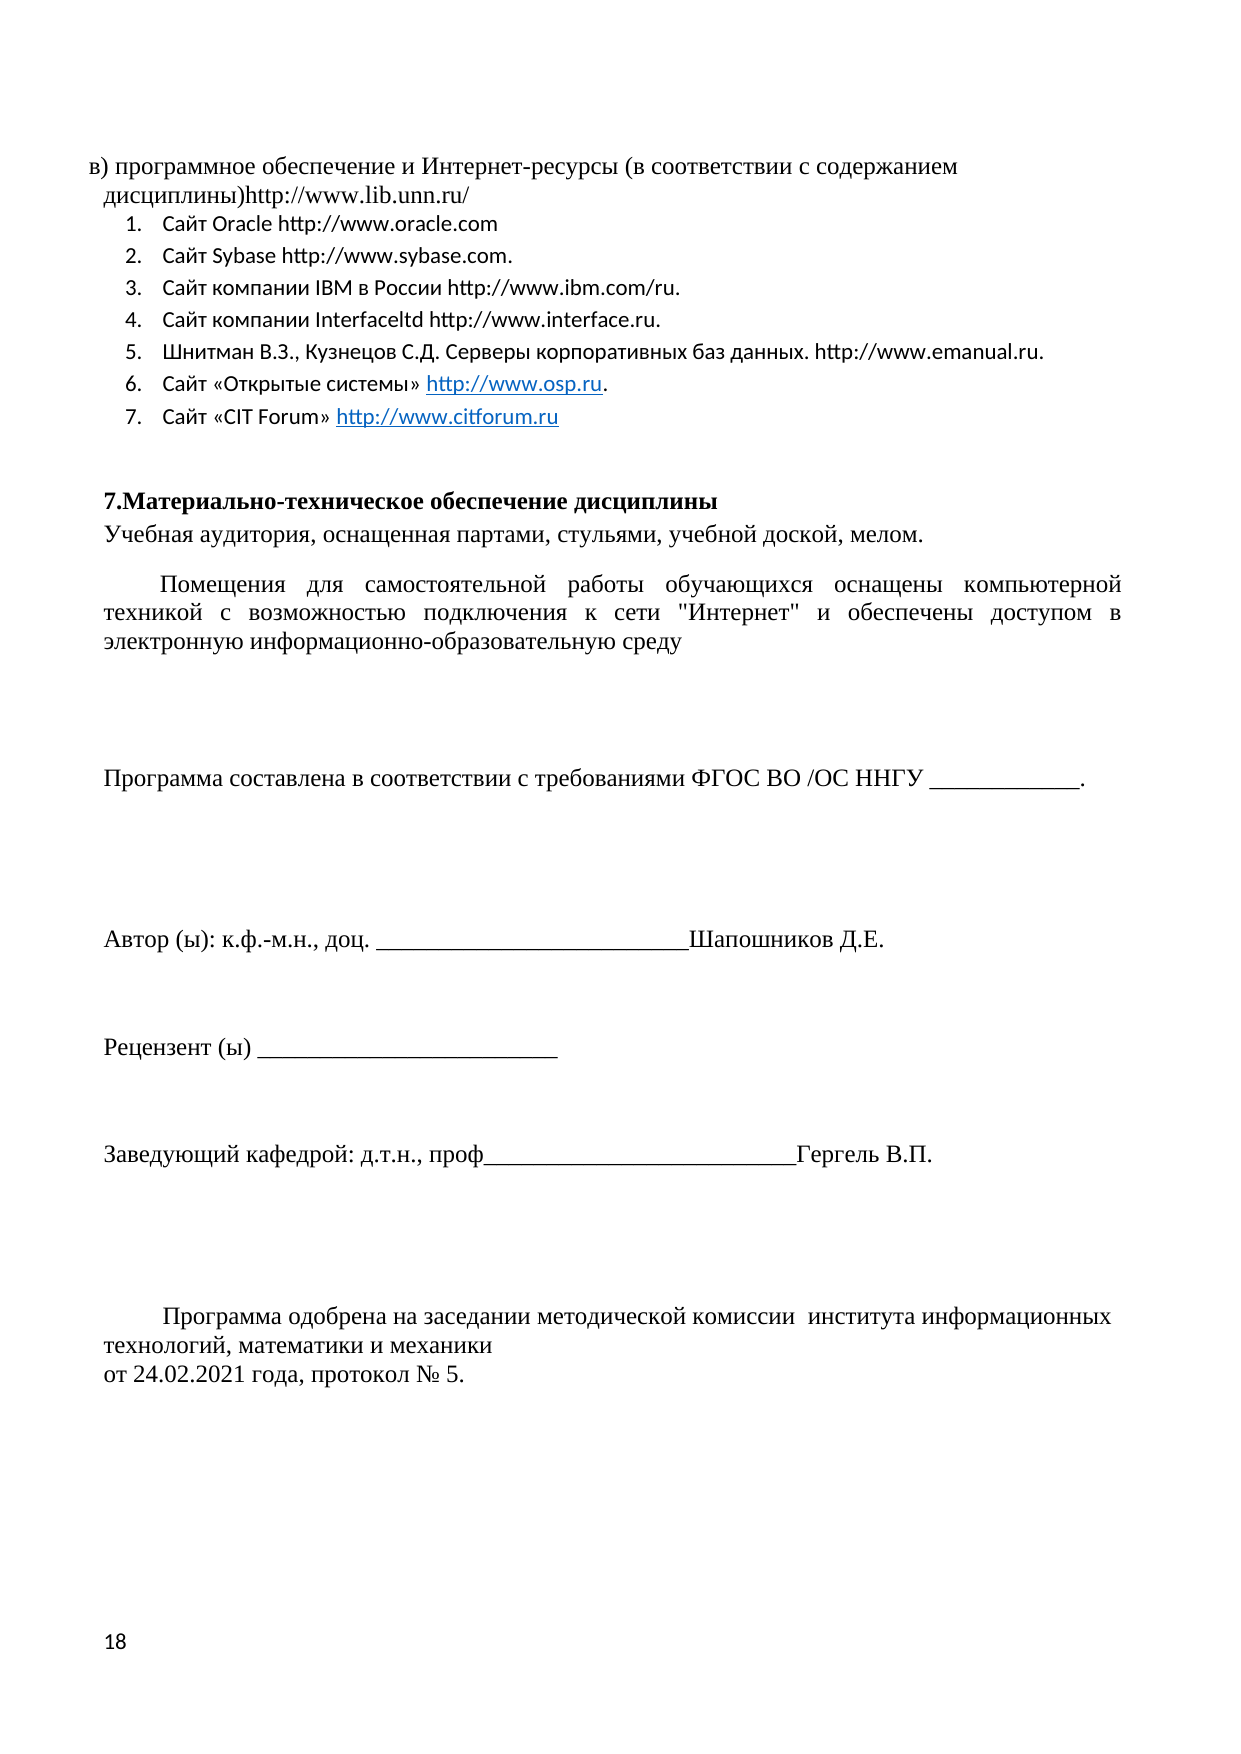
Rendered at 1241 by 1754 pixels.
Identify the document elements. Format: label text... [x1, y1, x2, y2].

list Сайт «Открытые системы» http://www.osp.ru. [125, 369, 1122, 398]
text Программа одобрена на заседании методической комиссии института информационных технологий, математики и механики [103, 1301, 1122, 1359]
text Помещения для самостоятельной работы обучающихся оснащены компьютерной техникой с возможностью подключения к сети "Интернет" и обеспечены доступом в электронную информационно-образовательную среду [103, 569, 1122, 655]
text Автор (ы): к.ф.-м.н., доц. _________________________Шапошников Д.Е. [103, 924, 1122, 953]
list Сайт Sybase http://www.sybase.com. [125, 241, 1122, 269]
text в) программное обеспечение и Интернет-ресурсы (в соответствии с содержанием дисциплины)http://www.lib.unn.ru/ [88, 151, 1152, 209]
text Рецензент (ы) ________________________ [103, 1032, 1122, 1061]
text 7.Материально-техническое обеспечение дисциплины [103, 486, 1152, 515]
text Программа составлена в соответствии с требованиями ФГОС ВО /ОС ННГУ ____________. [103, 763, 1122, 791]
text от 24.02.2021 года, протокол № 5. [103, 1359, 1122, 1387]
list Шнитман В.З., Кузнецов С.Д. Серверы корпоративных баз данных. http://www.emanual.ru. [125, 337, 1122, 365]
list Сайт «CIT Forum» http://www.citforum.ru [125, 402, 1122, 430]
text Заведующий кафедрой: д.т.н., проф_________________________Гергель В.П. [103, 1139, 1122, 1168]
text Учебная аудитория, оснащенная партами, стульями, учебной доской, мелом. [103, 519, 1122, 548]
list Сайт компании IBM в России http://www.ibm.com/ru. [125, 273, 1122, 301]
list Сайт компании Interfaceltd http://www.interface.ru. [125, 305, 1122, 333]
list Сайт Oracle http://www.oracle.com [125, 209, 1122, 237]
